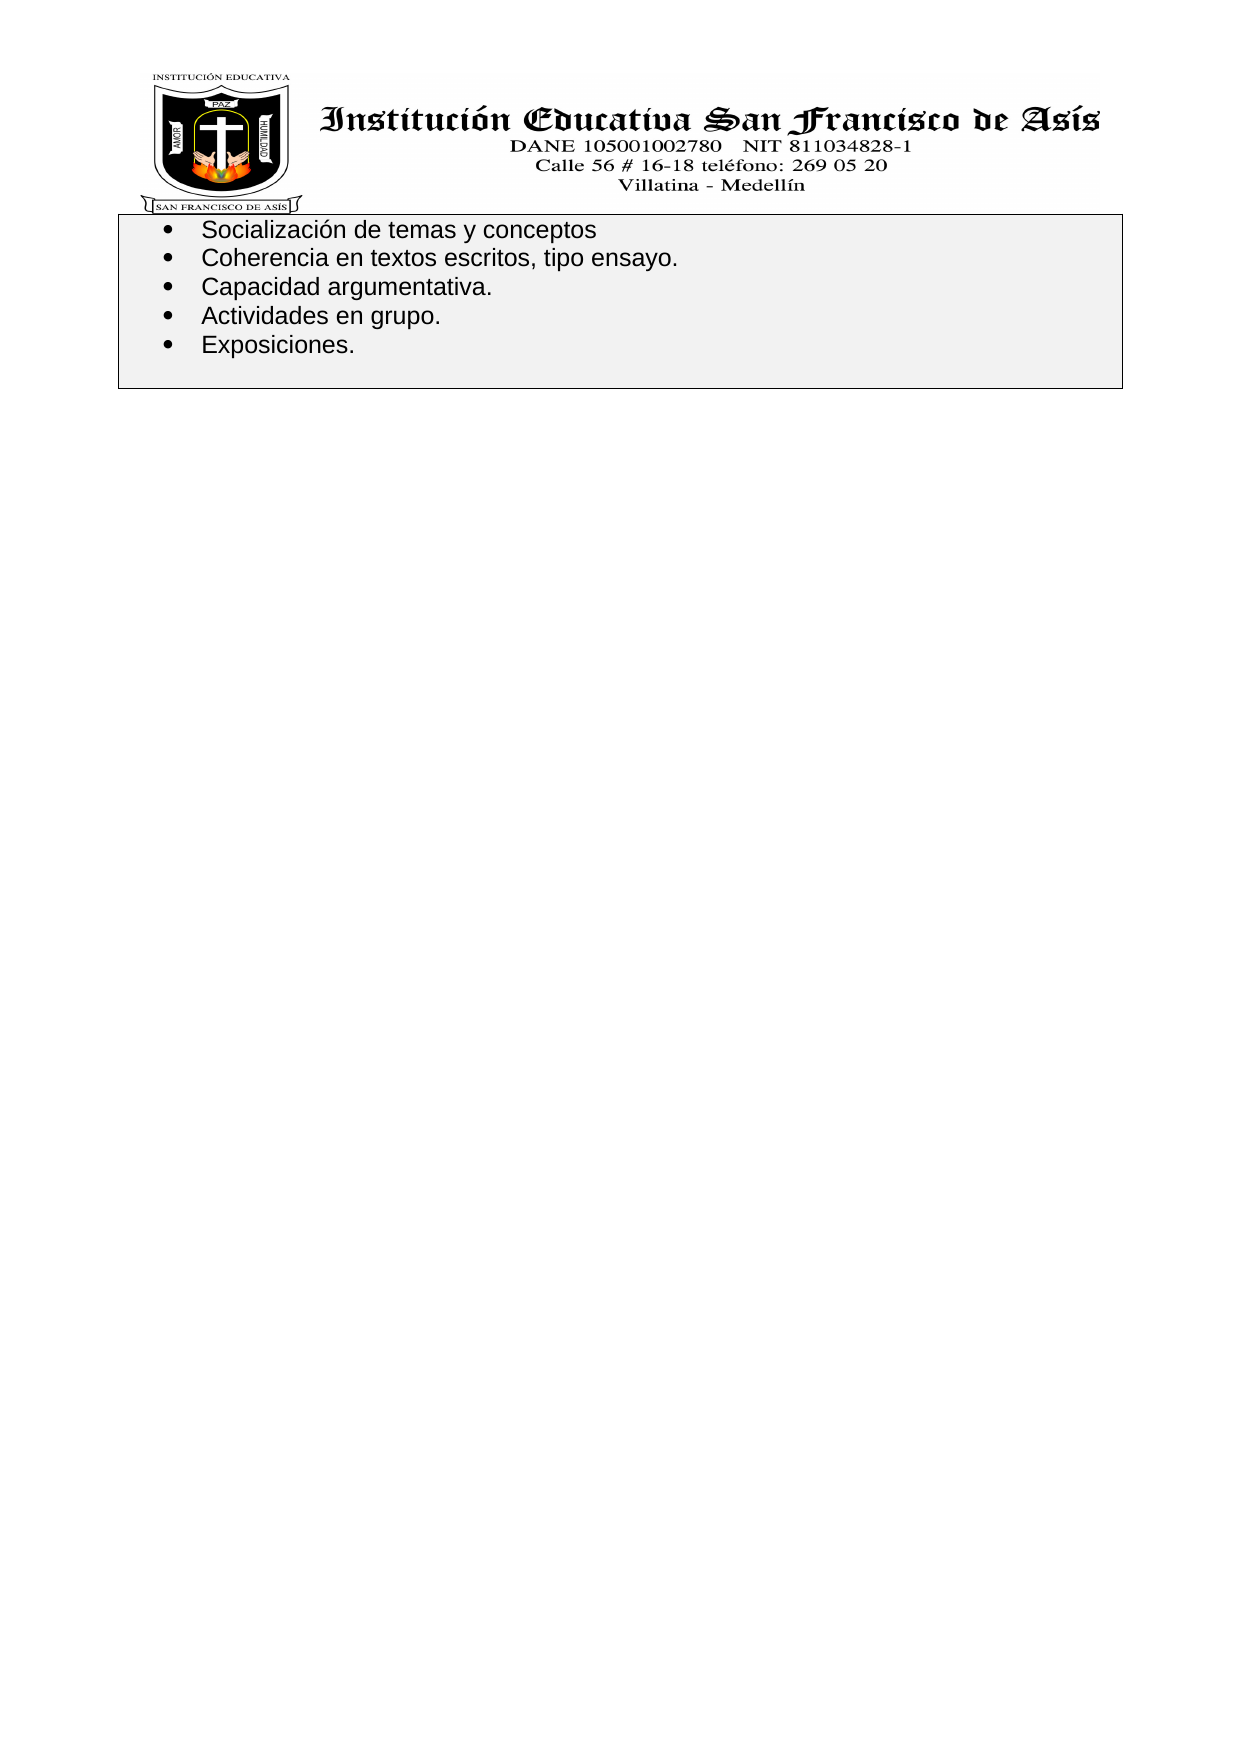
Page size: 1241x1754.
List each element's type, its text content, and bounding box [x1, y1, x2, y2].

picture [140, 73, 1100, 214]
table_cell Socialización de temas y conceptos Coherencia en textos escritos, tipo ensayo. Capacidad argumentativa. Actividades en grupo. Exposiciones. [119, 215, 1122, 388]
